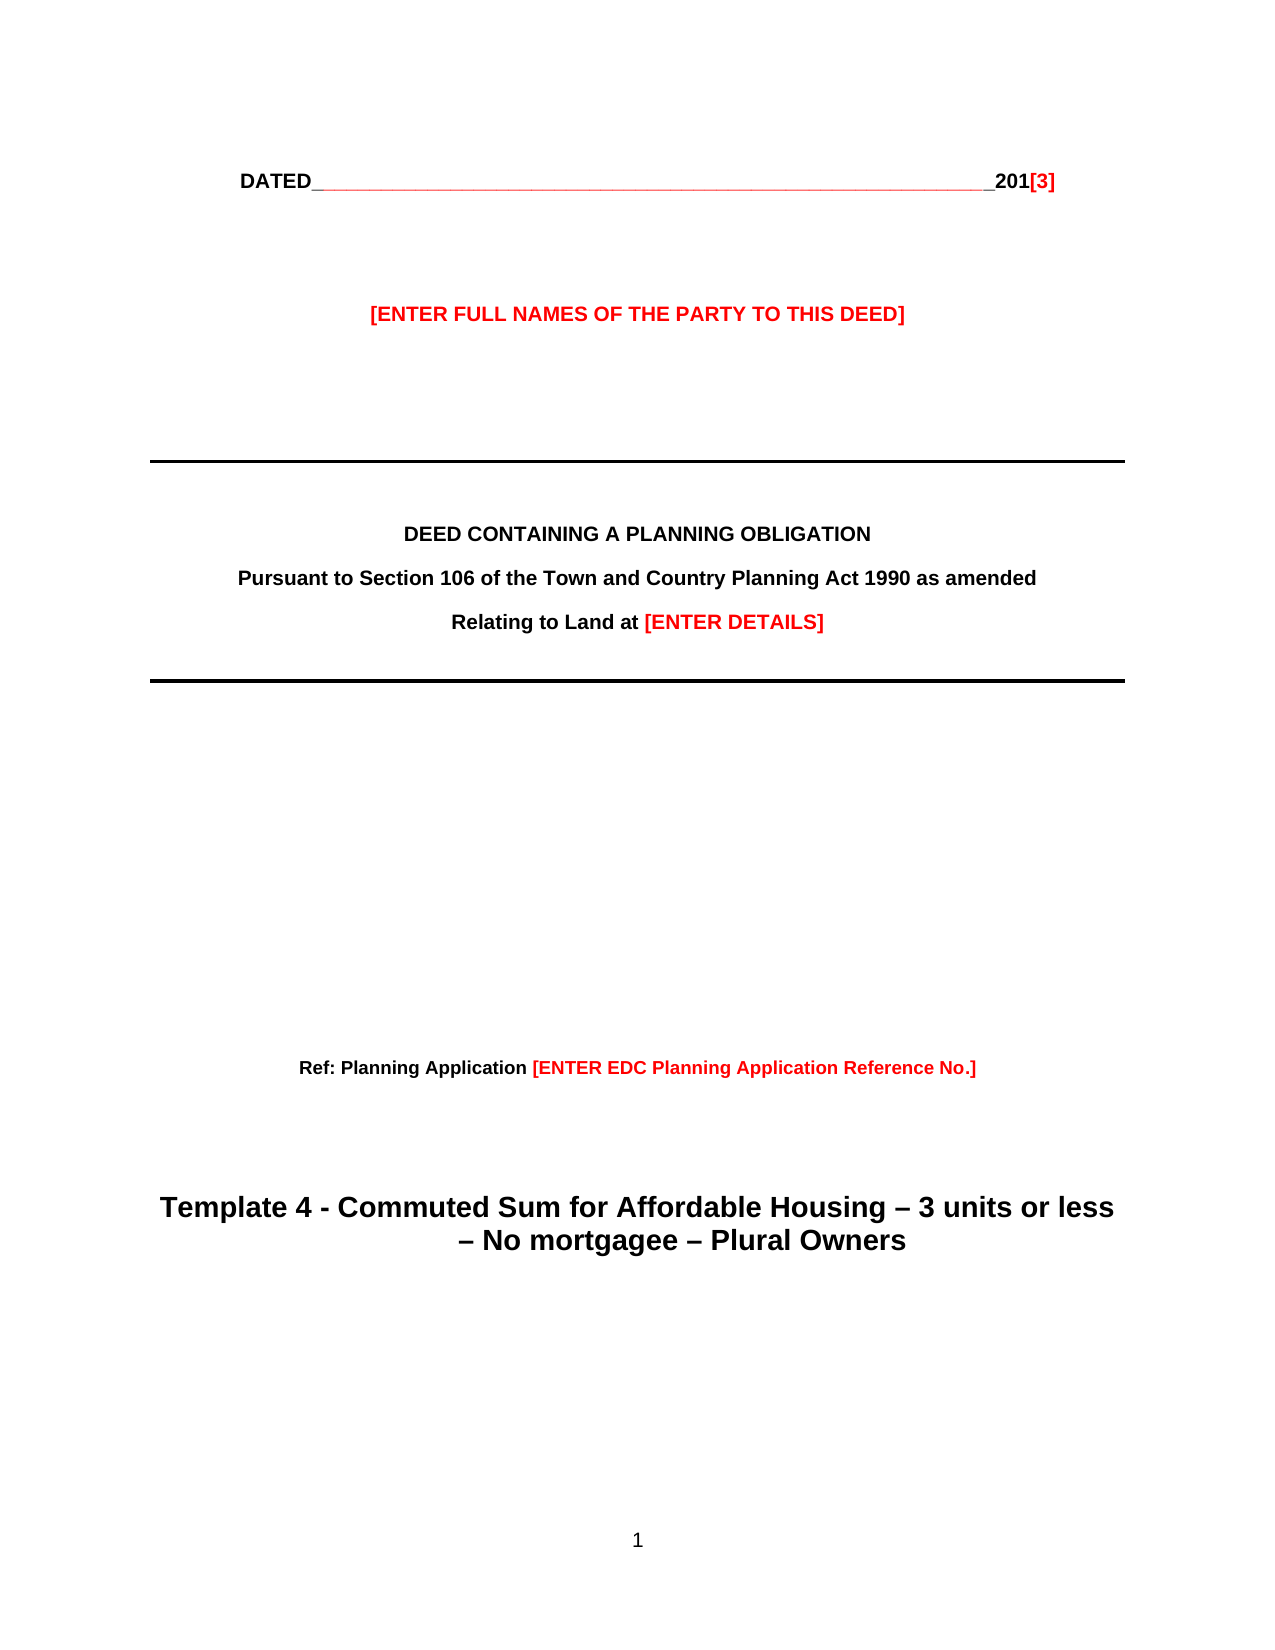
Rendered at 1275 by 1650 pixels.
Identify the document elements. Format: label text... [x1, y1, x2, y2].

subtitle DATED___________________________________________________________201[3] [240, 165, 1125, 194]
text Pursuant to Section 106 of the Town and Country Planning Act 1990 as amended [150, 560, 1125, 589]
text DEED CONTAINING A PLANNING OBLIGATION [150, 516, 1125, 546]
text [ENTER FULL NAMES OF THE PARTY TO THIS DEED] [150, 297, 1125, 326]
text Relating to Land at [ENTER DETAILS] [150, 604, 1125, 633]
text Ref: Planning Application [ENTER EDC Planning Application Reference No.] [150, 1049, 1125, 1078]
text Template 4 - Commuted Sum for Affordable Housing – 3 units or less – No mortgagee – Plural Owners [150, 1190, 1125, 1257]
